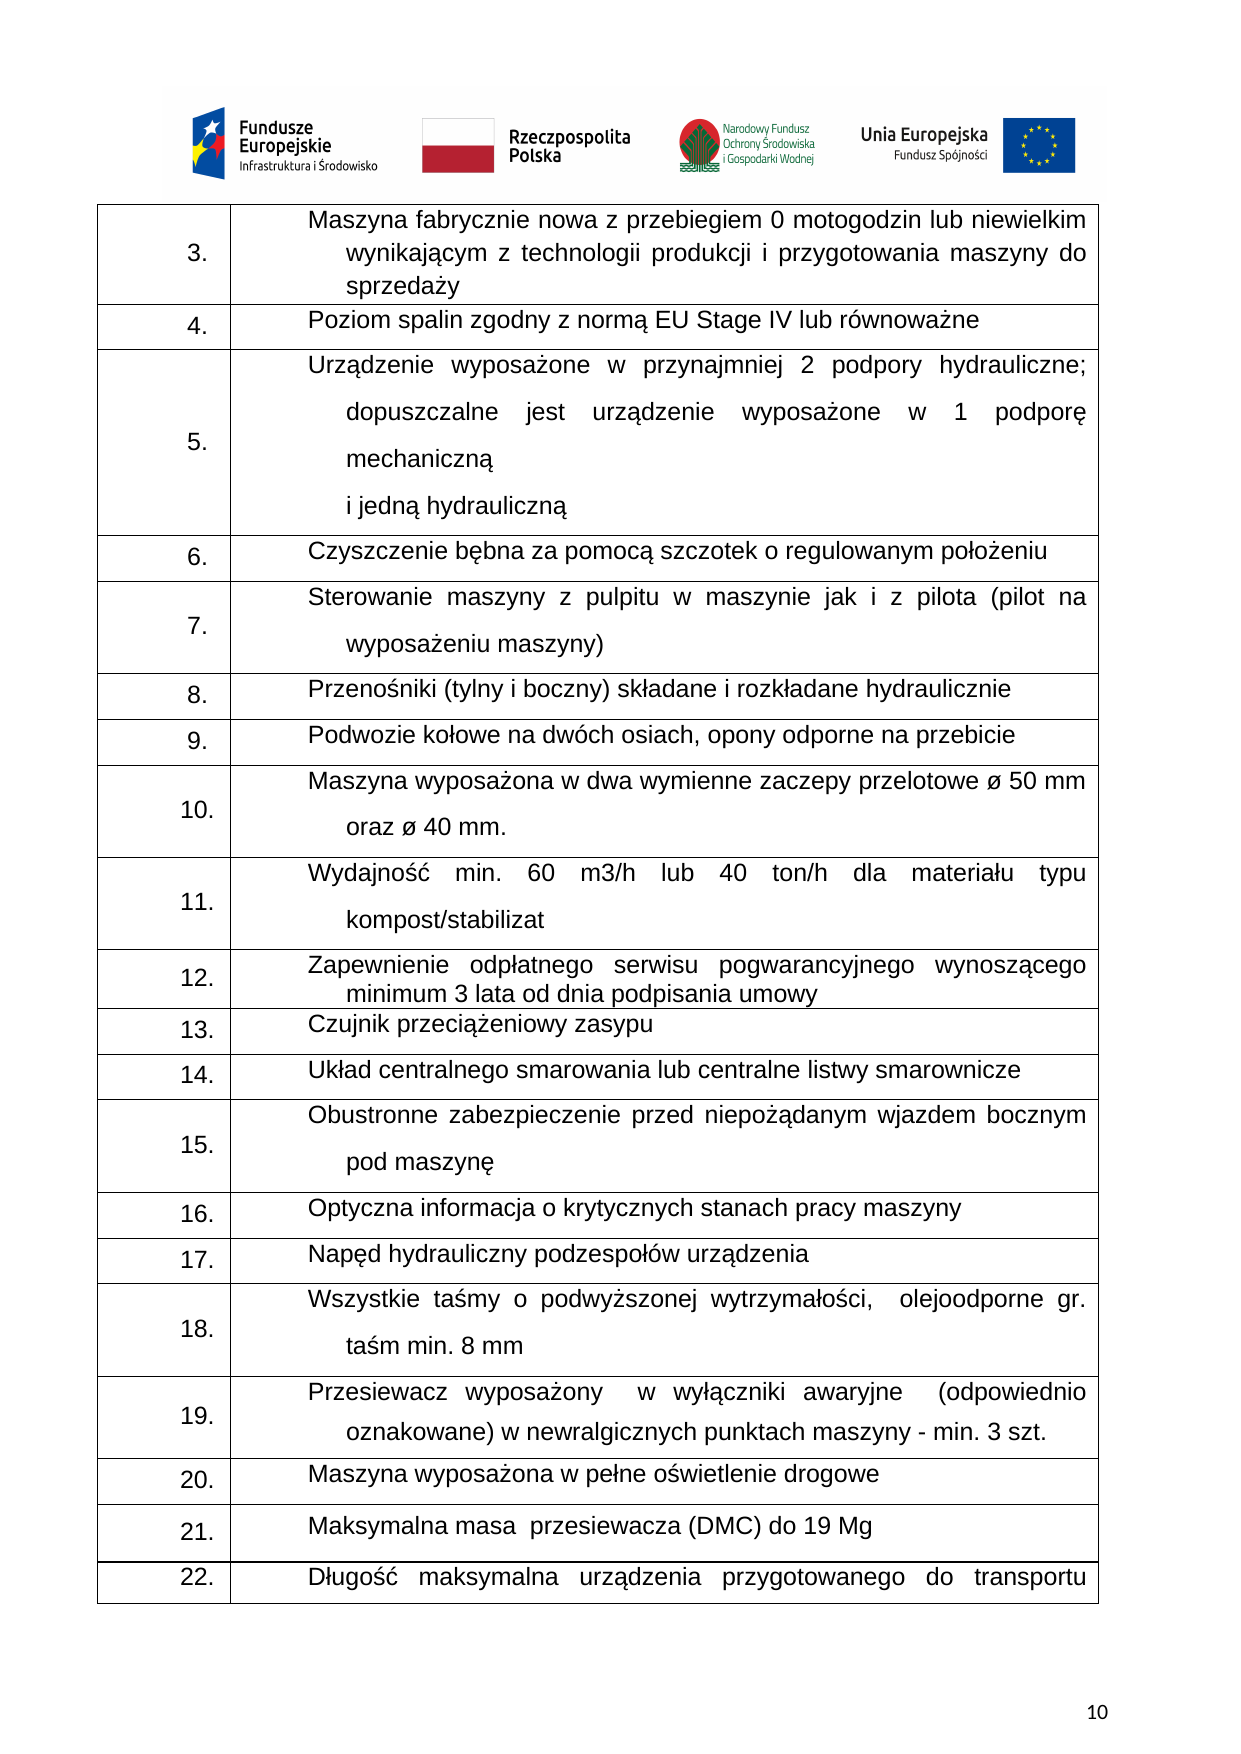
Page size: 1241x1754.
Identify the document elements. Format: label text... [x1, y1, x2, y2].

table_cell 3. [98, 205, 230, 304]
table_cell Wydajność min. 60 m3/h lub 40 ton/h dla materiału typu kompost/stabilizat [231, 858, 1098, 949]
table_cell Poziom spalin zgodny z normą EU Stage IV lub równoważne [231, 305, 1098, 349]
table_cell 12. [98, 950, 230, 1008]
table_cell 14. [98, 1055, 230, 1099]
picture [162, 86, 1107, 202]
table_cell 16. [98, 1193, 230, 1238]
table_cell 4. [98, 305, 230, 349]
table_cell 9. [98, 720, 230, 764]
table_cell 8. [98, 674, 230, 719]
table_cell Maksymalna masa przesiewacza (DMC) do 19 Mg [231, 1505, 1098, 1561]
table_cell Obustronne zabezpieczenie przed niepożądanym wjazdem bocznym pod maszynę [231, 1100, 1098, 1192]
table_cell Przenośniki (tylny i boczny) składane i rozkładane hydraulicznie [231, 674, 1098, 719]
table_cell Czyszczenie bębna za pomocą szczotek o regulowanym położeniu [231, 536, 1098, 581]
table_cell 22. [98, 1563, 230, 1603]
table_cell Maszyna wyposażona w dwa wymienne zaczepy przelotowe ø 50 mm oraz ø 40 mm. [231, 766, 1098, 857]
table_cell Długość maksymalna urządzenia przygotowanego do transportu 12000 mm, a szerokość maksymalna 2600 mm [231, 1563, 1098, 1603]
table_cell 21. [98, 1505, 230, 1561]
table_cell Napęd hydrauliczny podzespołów urządzenia [231, 1239, 1098, 1283]
table_cell 6. [98, 536, 230, 581]
table_cell 13. [98, 1009, 230, 1053]
table_cell Maszyna fabrycznie nowa z przebiegiem 0 motogodzin lub niewielkim wynikającym z technologii produkcji i przygotowania maszyny do sprzedaży [231, 205, 1098, 304]
table_cell 11. [98, 858, 230, 949]
table_cell Podwozie kołowe na dwóch osiach, opony odporne na przebicie [231, 720, 1098, 764]
table_cell Przesiewacz wyposażony w wyłączniki awaryjne (odpowiednio oznakowane) w newralgicznych punktach maszyny - min. 3 szt. [231, 1377, 1098, 1458]
table_cell Układ centralnego smarowania lub centralne listwy smarownicze [231, 1055, 1098, 1099]
table_cell 17. [98, 1239, 230, 1283]
table_cell Zapewnienie odpłatnego serwisu pogwarancyjnego wynoszącego minimum 3 lata od dnia podpisania umowy [231, 950, 1098, 1008]
table_cell 7. [98, 582, 230, 673]
table_cell Urządzenie wyposażone w przynajmniej 2 podpory hydrauliczne; dopuszczalne jest urządzenie wyposażone w 1 podporę mechaniczną i jedną hydrauliczną [231, 350, 1098, 535]
table_cell Czujnik przeciążeniowy zasypu [231, 1009, 1098, 1053]
table_cell 10. [98, 766, 230, 857]
table_cell Sterowanie maszyny z pulpitu w maszynie jak i z pilota (pilot na wyposażeniu maszyny) [231, 582, 1098, 673]
table_cell 18. [98, 1284, 230, 1376]
table_cell 15. [98, 1100, 230, 1192]
table_cell Maszyna wyposażona w pełne oświetlenie drogowe [231, 1459, 1098, 1504]
table_cell 19. [98, 1377, 230, 1458]
table_cell 20. [98, 1459, 230, 1504]
table_cell Optyczna informacja o krytycznych stanach pracy maszyny [231, 1193, 1098, 1238]
table_cell 5. [98, 350, 230, 535]
table_cell Wszystkie taśmy o podwyższonej wytrzymałości, olejoodporne gr. taśm min. 8 mm [231, 1284, 1098, 1376]
